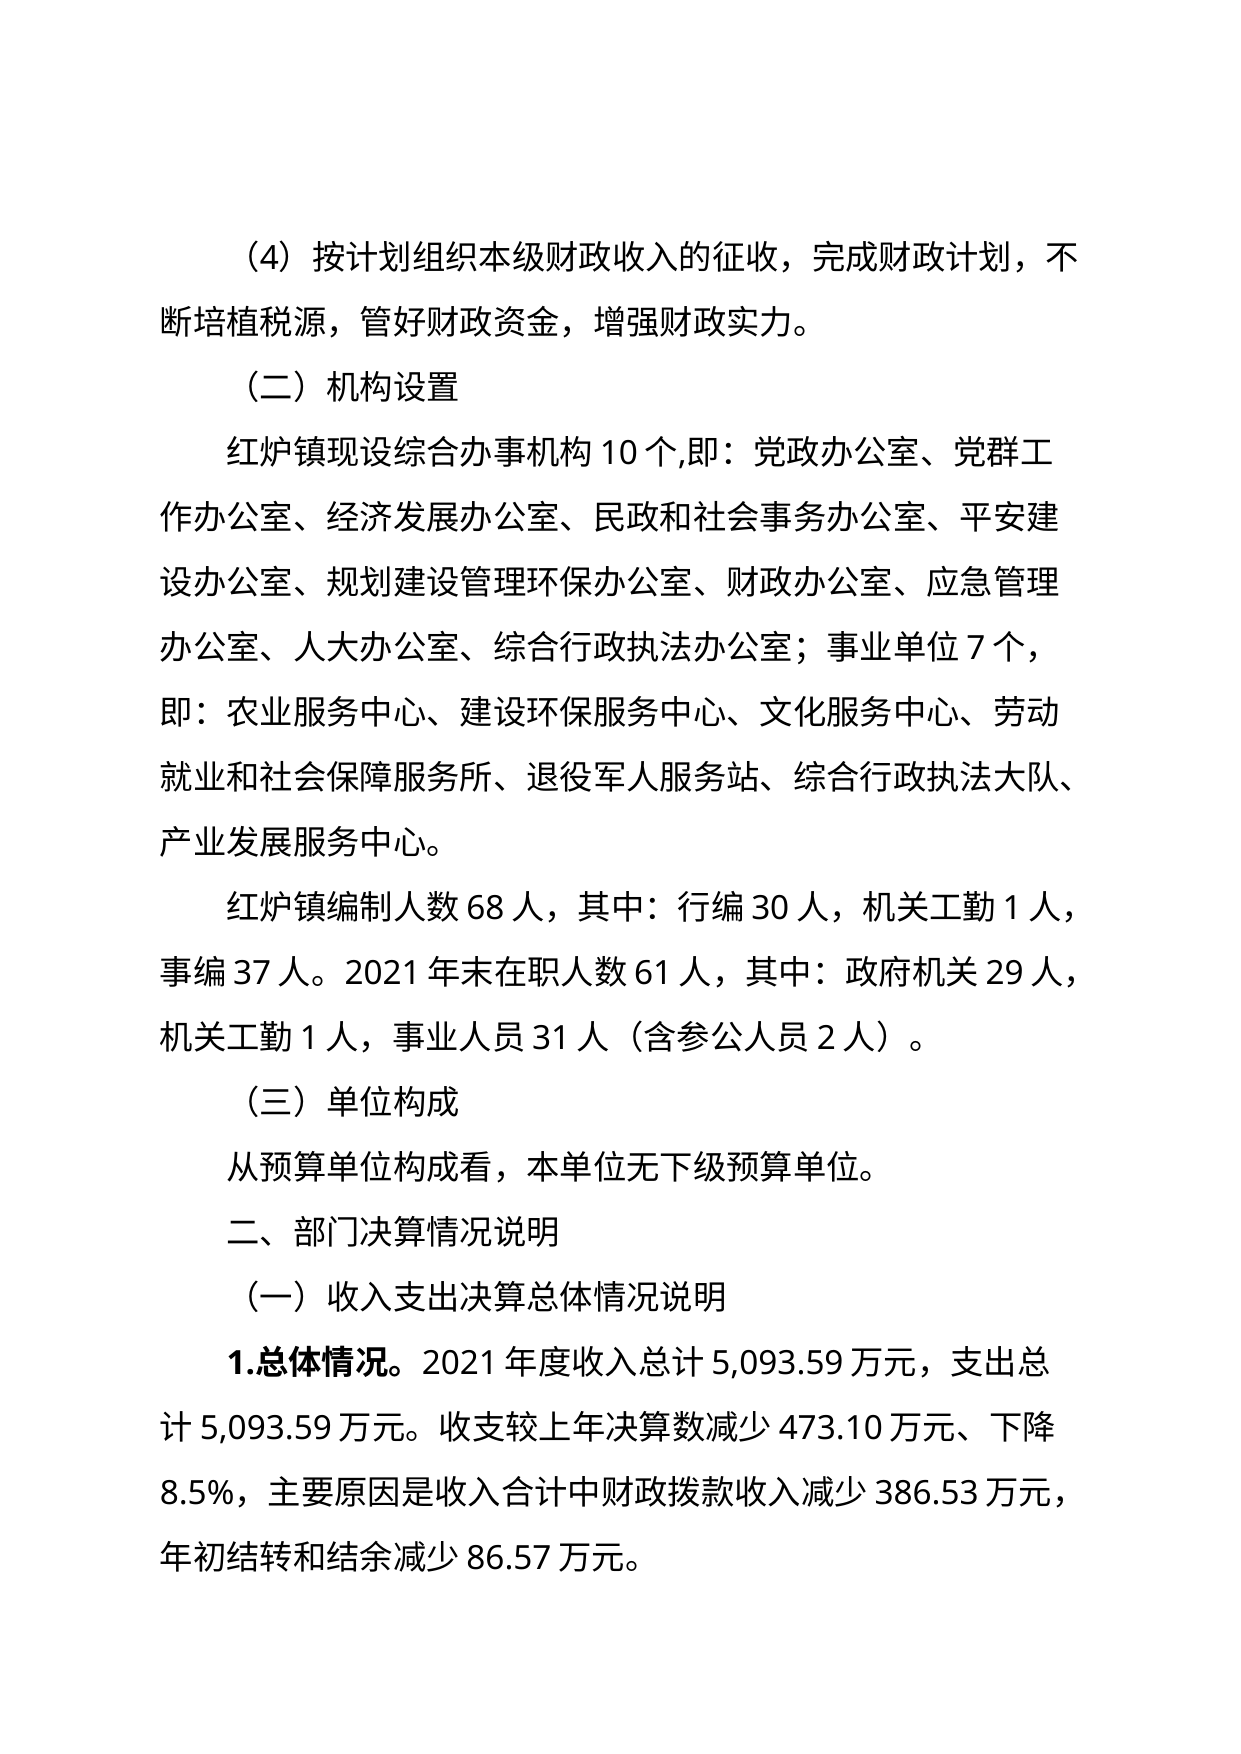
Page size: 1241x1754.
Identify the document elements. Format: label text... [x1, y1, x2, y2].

text 从预算单位构成看，本单位无下级预算单位。 [159, 1133, 1081, 1198]
text （4）按计划组织本级财政收入的征收，完成财政计划，不断培植税源，管好财政资金，增强财政实力。 [159, 223, 1081, 353]
text （三）单位构成 [159, 1068, 1081, 1133]
text （二）机构设置 [159, 353, 1081, 418]
text 红炉镇编制人数68人，其中：行编30人，机关工勤1人，事编37人。2021年末在职人数61人，其中：政府机关29人，机关工勤1人，事业人员31人（含参公人员2人）。 [159, 873, 1081, 1068]
text （一）收入支出决算总体情况说明 [159, 1263, 1081, 1328]
text 1.总体情况。2021年度收入总计5,093.59万元，支出总计5,093.59万元。收支较上年决算数减少473.10万元、下降8.5%，主要原因是收入合计中财政拨款收入减少386.53万元，年初结转和结余减少86.57万元。 [159, 1328, 1081, 1588]
text 二、部门决算情况说明 [159, 1198, 1081, 1263]
text 红炉镇现设综合办事机构10个,即：党政办公室、党群工作办公室、经济发展办公室、民政和社会事务办公室、平安建设办公室、规划建设管理环保办公室、财政办公室、应急管理办公室、人大办公室、综合行政执法办公室；事业单位7个，即：农业服务中心、建设环保服务中心、文化服务中心、劳动就业和社会保障服务所、退役军人服务站、综合行政执法大队、产业发展服务中心。 [159, 418, 1081, 873]
